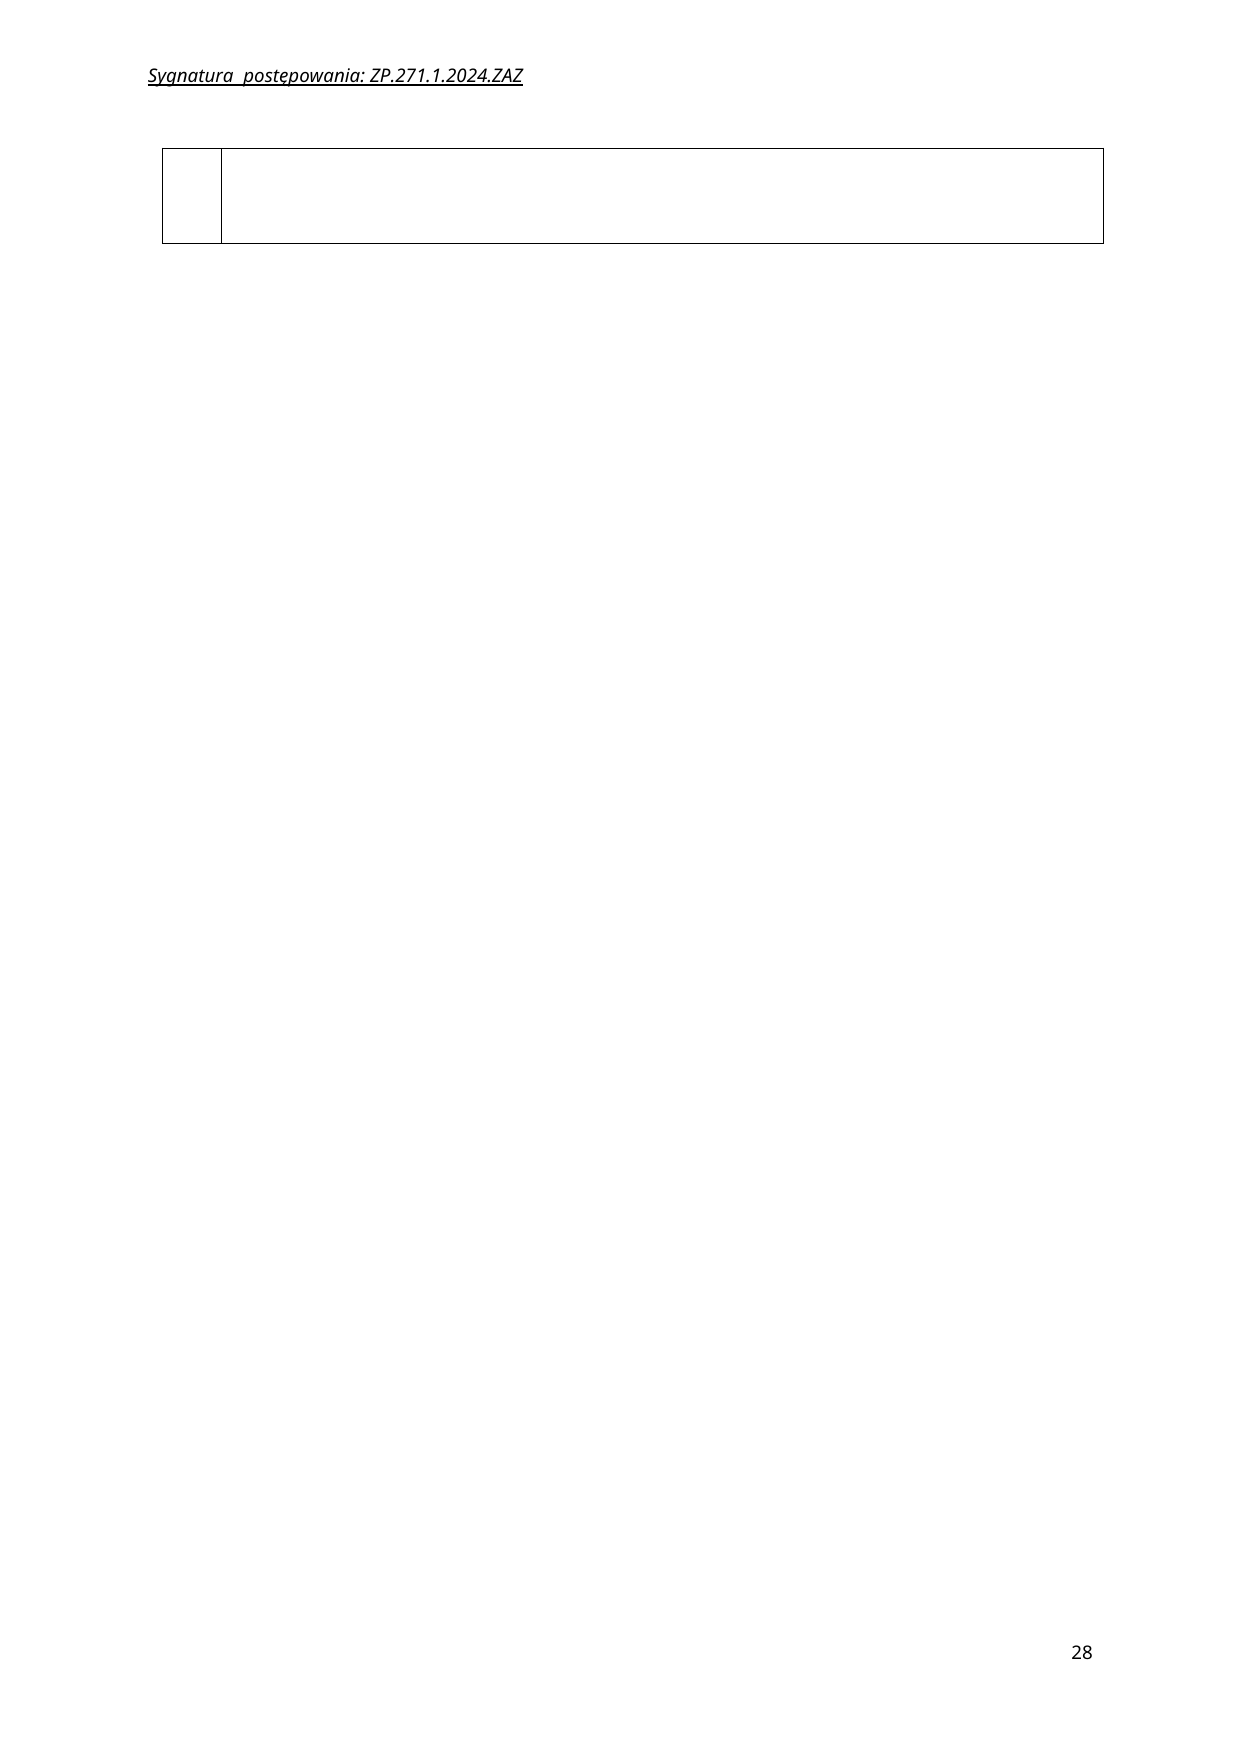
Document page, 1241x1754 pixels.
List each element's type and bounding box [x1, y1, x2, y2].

table_cell [163, 149, 221, 242]
table_cell [222, 149, 1103, 242]
